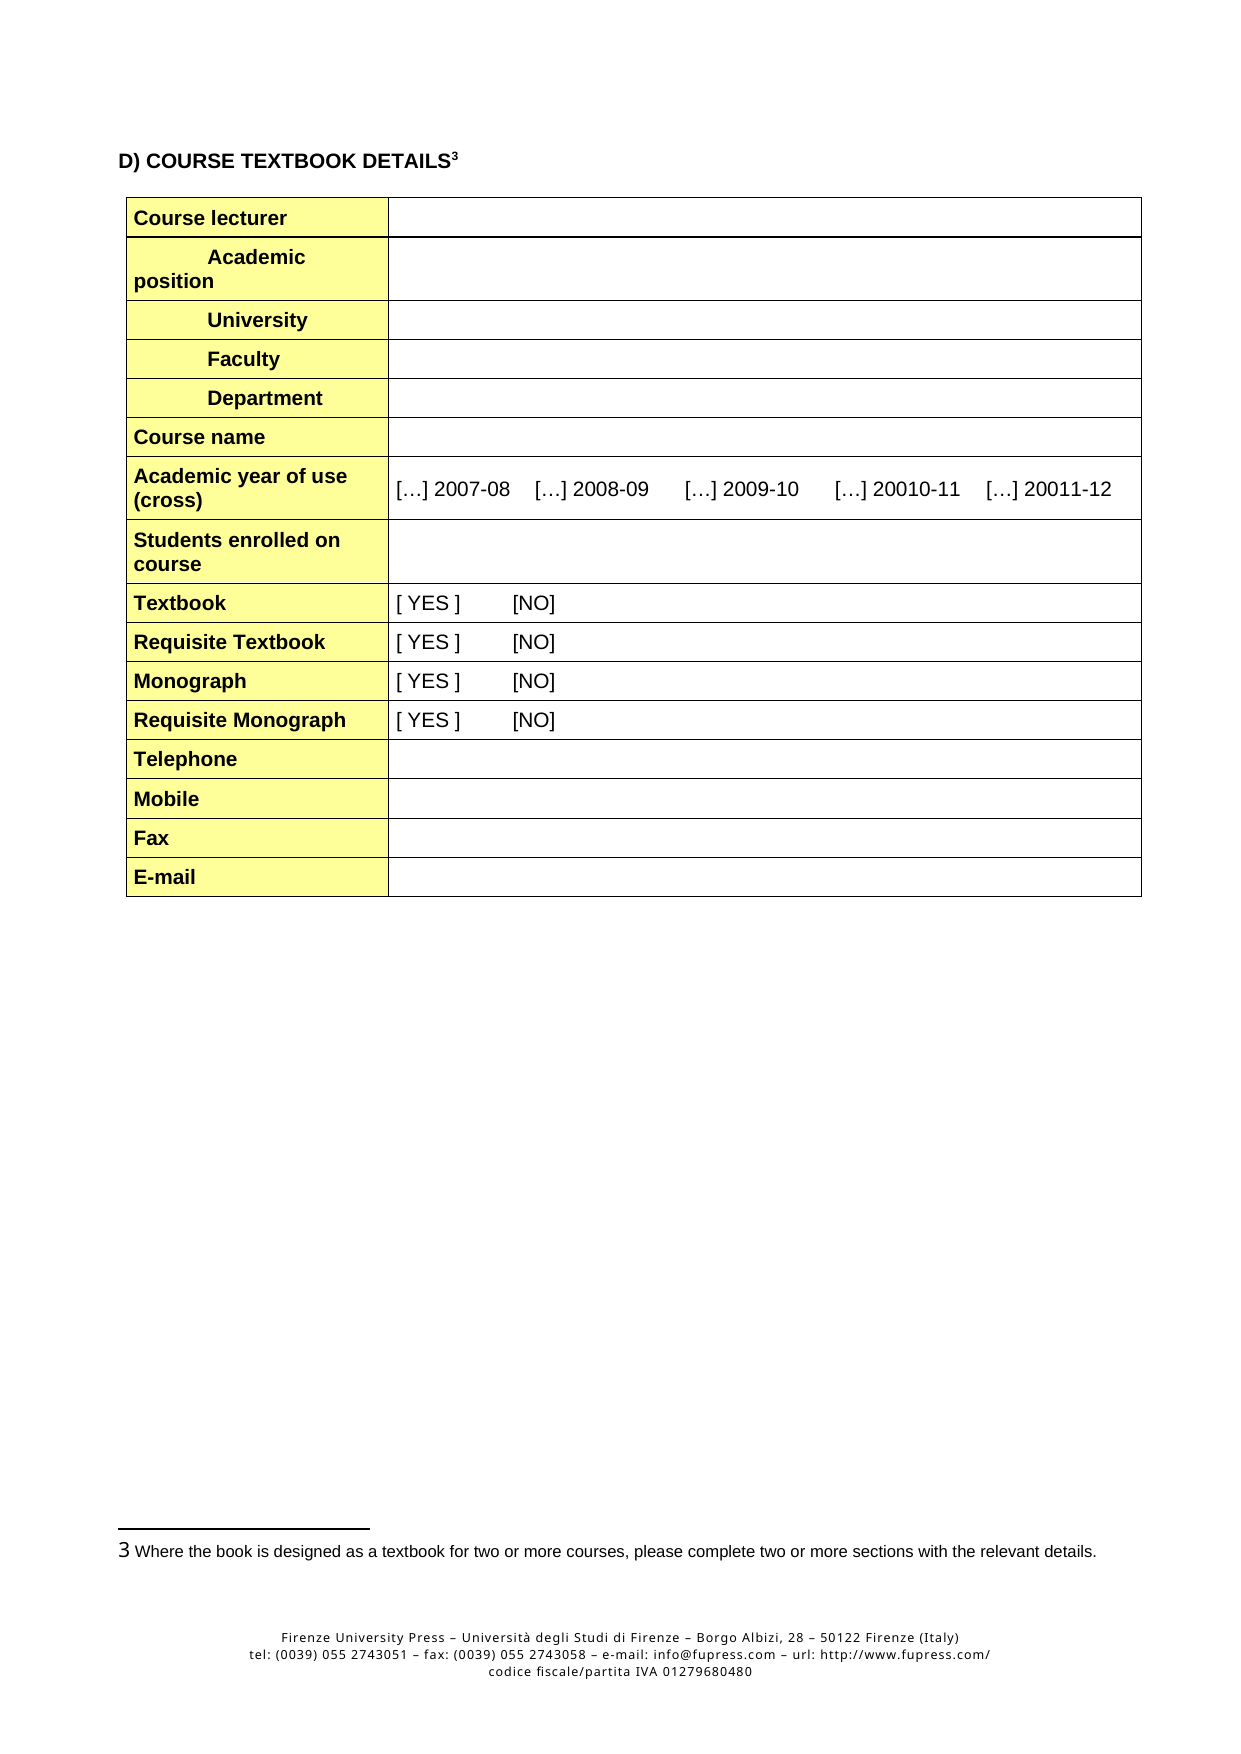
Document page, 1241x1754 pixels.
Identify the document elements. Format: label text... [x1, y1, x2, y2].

table_cell Course name [127, 418, 388, 456]
table_cell Academic year of use (cross) [127, 457, 388, 519]
table_cell Mobile [127, 779, 388, 817]
table_cell [ YES ] [NO] [389, 662, 1141, 700]
table_cell Requisite Monograph [127, 701, 388, 739]
table_cell [389, 740, 1141, 778]
table_cell [389, 520, 1141, 582]
table_cell Academic position [127, 238, 388, 299]
table_cell [389, 301, 1141, 339]
table_cell [389, 418, 1141, 456]
table_cell […] 2007-08 […] 2008-09 […] 2009-10 […] 20010-11 […] 20011-12 [389, 457, 1141, 519]
table_cell [ YES ] [NO] [389, 623, 1141, 661]
table_cell Department [127, 379, 388, 417]
table_cell University [127, 301, 388, 339]
table_cell [389, 819, 1141, 857]
table_cell E-mail [127, 858, 388, 896]
table_header [389, 198, 1141, 236]
table_cell Requisite Textbook [127, 623, 388, 661]
table_cell [ YES ] [NO] [389, 701, 1141, 739]
table_cell [389, 340, 1141, 378]
table_cell [389, 238, 1141, 299]
table_cell [389, 779, 1141, 817]
table_cell Fax [127, 819, 388, 857]
table_cell Faculty [127, 340, 388, 378]
table_cell Telephone [127, 740, 388, 778]
table_cell [389, 379, 1141, 417]
table_cell Monograph [127, 662, 388, 700]
table_cell Textbook [127, 584, 388, 622]
table_header Course lecturer [127, 198, 388, 236]
table_cell [ YES ] [NO] [389, 584, 1141, 622]
table_cell Students enrolled on course [127, 520, 388, 582]
table_cell [389, 858, 1141, 896]
text D) COURSE TEXTBOOK DETAILS [118, 149, 1122, 173]
